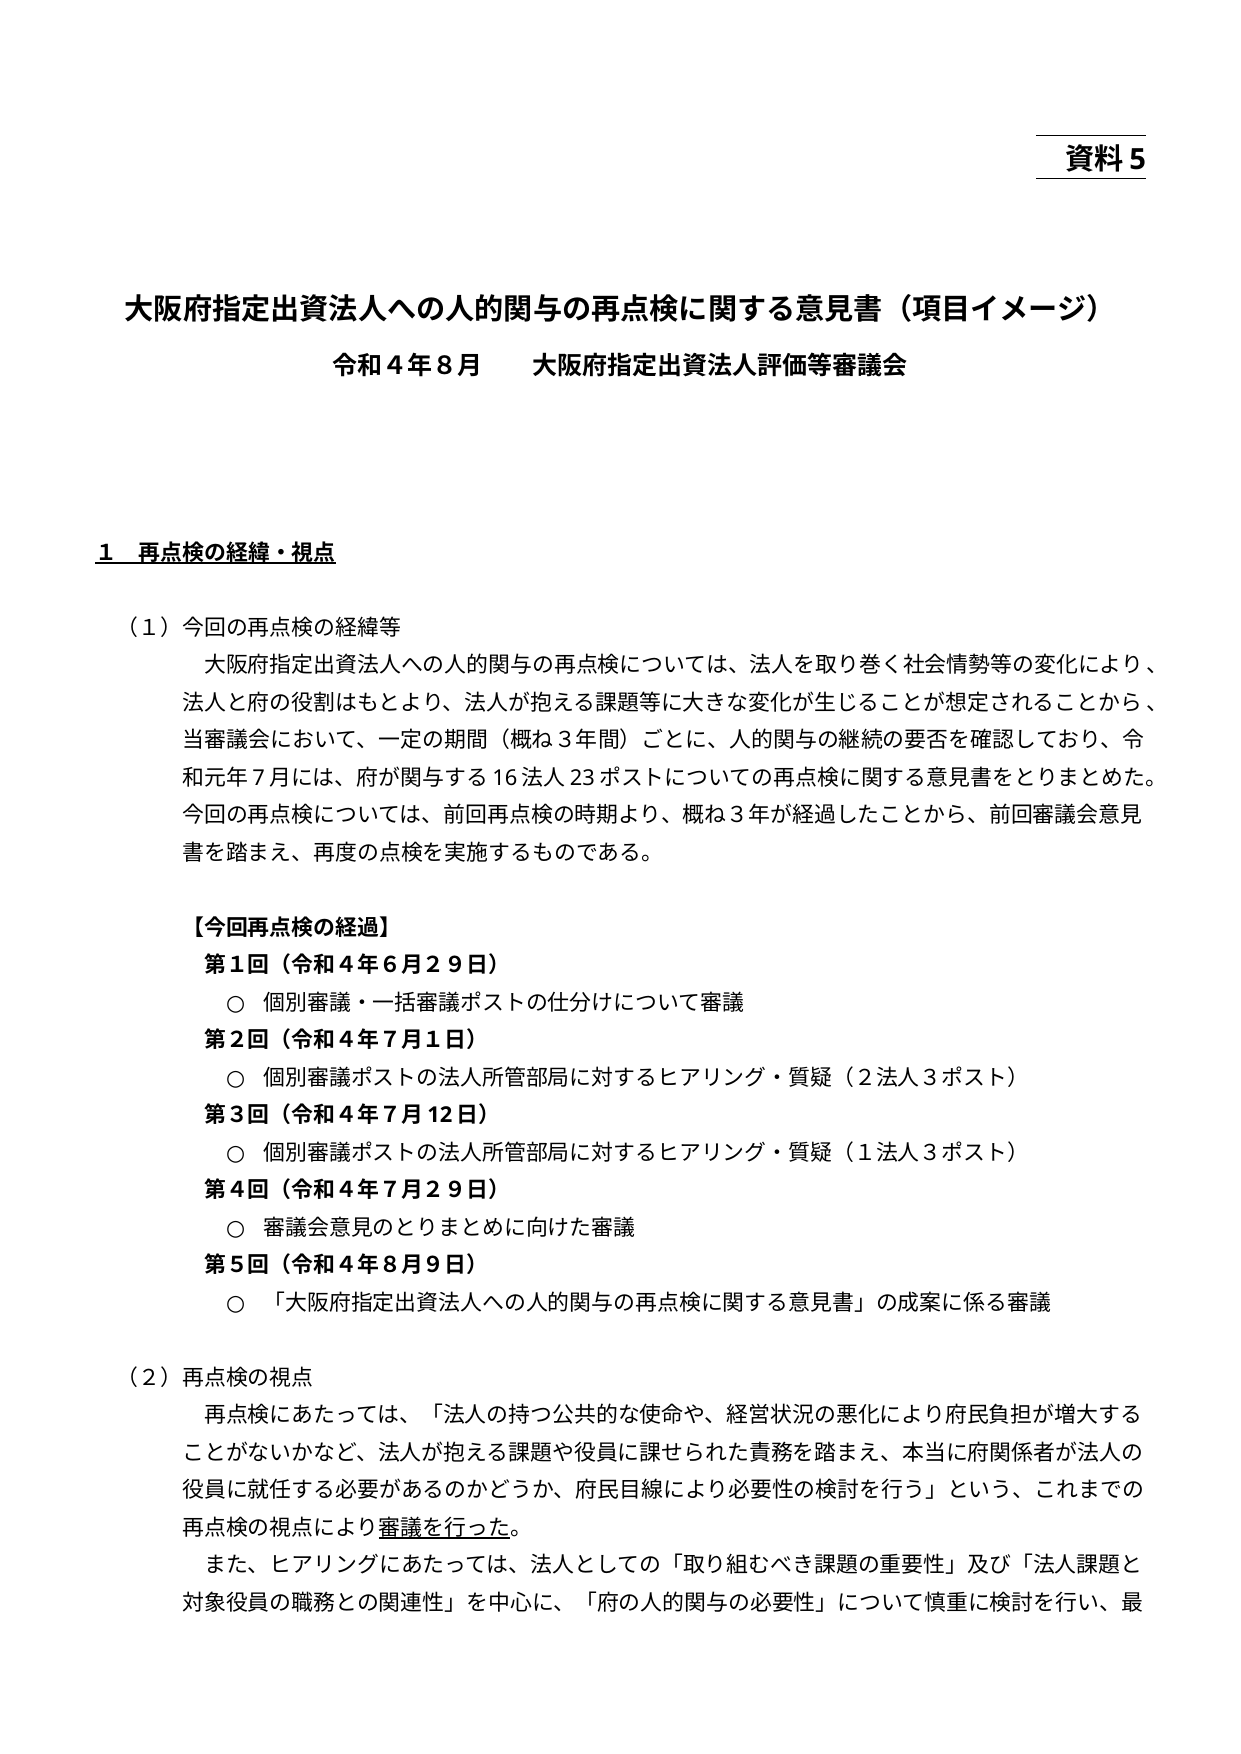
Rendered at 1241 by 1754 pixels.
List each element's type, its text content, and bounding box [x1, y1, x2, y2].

list 個別審議ポストの法人所管部局に対するヒアリング・質疑（１法人３ポスト） [226, 1132, 1146, 1169]
text 第３回（令和４年７月12日） [94, 1094, 1146, 1132]
list １ 再点検の経緯・視点 [95, 532, 1146, 569]
text 令和４年８月 大阪府指定出資法人評価等審議会 [94, 344, 1146, 382]
text 第２回（令和４年７月１日） [94, 1019, 1146, 1057]
text （２）再点検の視点 [94, 1357, 1146, 1394]
list 【今回再点検の経過】 [182, 907, 1146, 944]
list 「大阪府指定出資法人への人的関与の再点検に関する意見書」の成案に係る審議 [226, 1282, 1146, 1319]
list 個別審議ポストの法人所管部局に対するヒアリング・質疑（２法人３ポスト） [226, 1057, 1146, 1094]
text 第５回（令和４年８月９日） [94, 1244, 1146, 1282]
text 資料5 [94, 119, 1146, 194]
list 大阪府指定出資法人への人的関与の再点検については、法人を取り巻く社会情勢等の変化により、法人と府の役割はもとより、法人が抱える課題等に大きな変化が生じることが想定されることから、当審議会において、一定の期間（概ね３年間）ごとに、人的関与の継続の要否を確認しており、令和元年7月には、府が関与する16法人23ポストについての再点検に関する意見書をとりまとめた。今回の再点検については、前回再点検の時期より、概ね３年が経過したことから、前回審議会意見書を踏まえ、再度の点検を実施するものである。 [182, 644, 1146, 869]
text 再点検にあたっては、「法人の持つ公共的な使命や、経営状況の悪化により府民負担が増大することがないかなど、法人が抱える課題や役員に課せられた責務を踏まえ、本当に府関係者が法人の役員に就任する必要があるのかどうか、府民目線により必要性の検討を行う」という、これまでの再点検の視点により審議を行った。 [182, 1394, 1146, 1544]
list 第１回（令和４年６月２９日） [182, 944, 1146, 982]
text 大阪府指定出資法人への人的関与の再点検に関する意見書（項目イメージ） [94, 269, 1146, 344]
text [94, 1544, 1146, 1619]
list 個別審議・一括審議ポストの仕分けについて審議 [226, 982, 1146, 1019]
text （１）今回の再点検の経緯等 [94, 607, 1146, 644]
list 審議会意見のとりまとめに向けた審議 [226, 1207, 1146, 1244]
text 第４回（令和４年７月２９日） [94, 1169, 1146, 1207]
